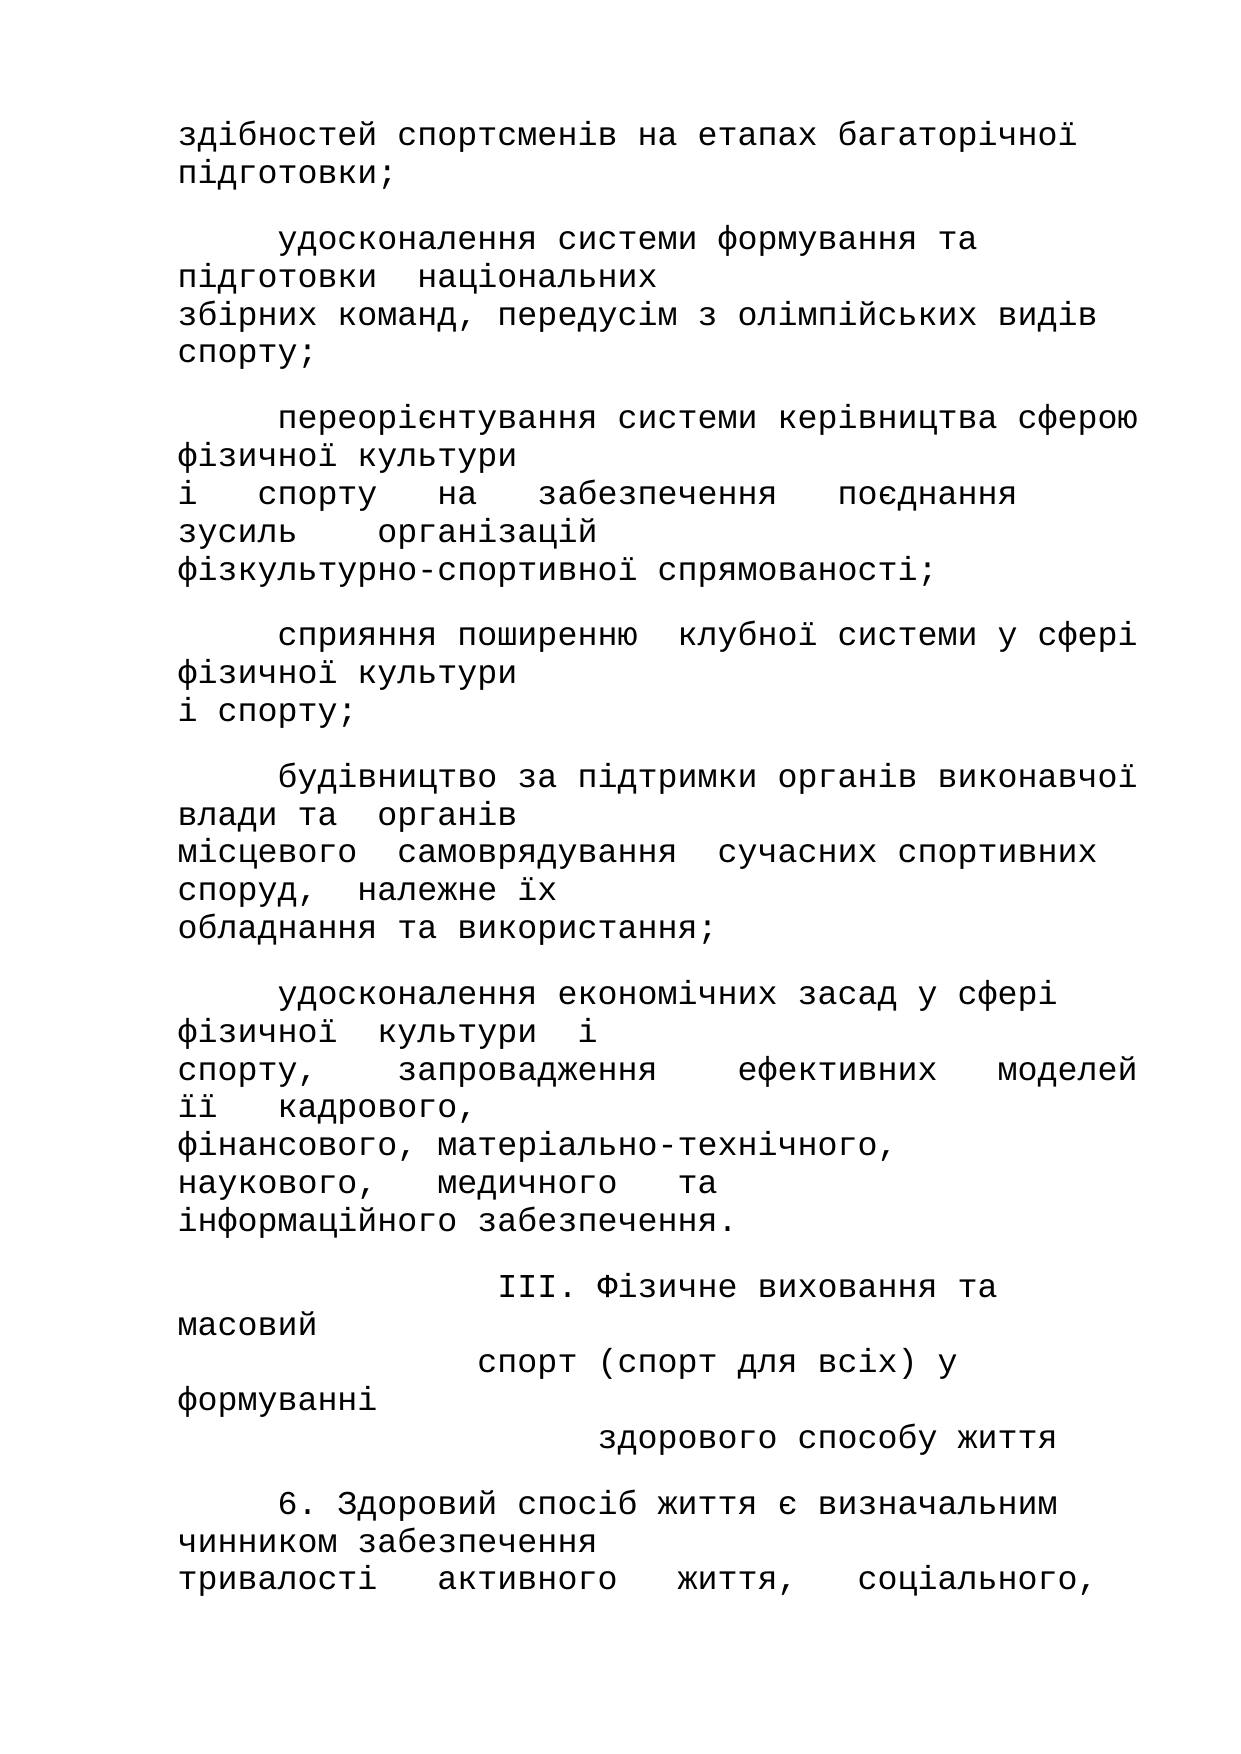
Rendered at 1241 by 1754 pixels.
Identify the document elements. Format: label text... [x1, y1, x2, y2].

text удосконалення системи формування та підготовки національних збірних команд, передусім з олімпійських видів спорту; [177, 222, 1152, 401]
text будівництво за підтримки органів виконавчої влади та органів місцевого самоврядування сучасних спортивних споруд, належне їх обладнання та використання; [177, 759, 1152, 977]
text сприяння поширенню клубної системи у сфері фізичної культури і спорту; [177, 618, 1152, 759]
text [177, 1486, 1152, 1600]
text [177, 118, 1152, 222]
text III. Фізичне виховання та масовий спорт (спорт для всіх) у формуванні здорового способу життя [177, 1269, 1152, 1486]
text переорієнтування системи керівництва сферою фізичної культури і спорту на забезпечення поєднання зусиль організацій фізкультурно-спортивної спрямованості; [177, 401, 1152, 618]
text удосконалення економічних засад у сфері фізичної культури і спорту, запровадження ефективних моделей її кадрового, фінансового, матеріально-технічного, наукового, медичного та інформаційного забезпечення. [177, 977, 1152, 1269]
